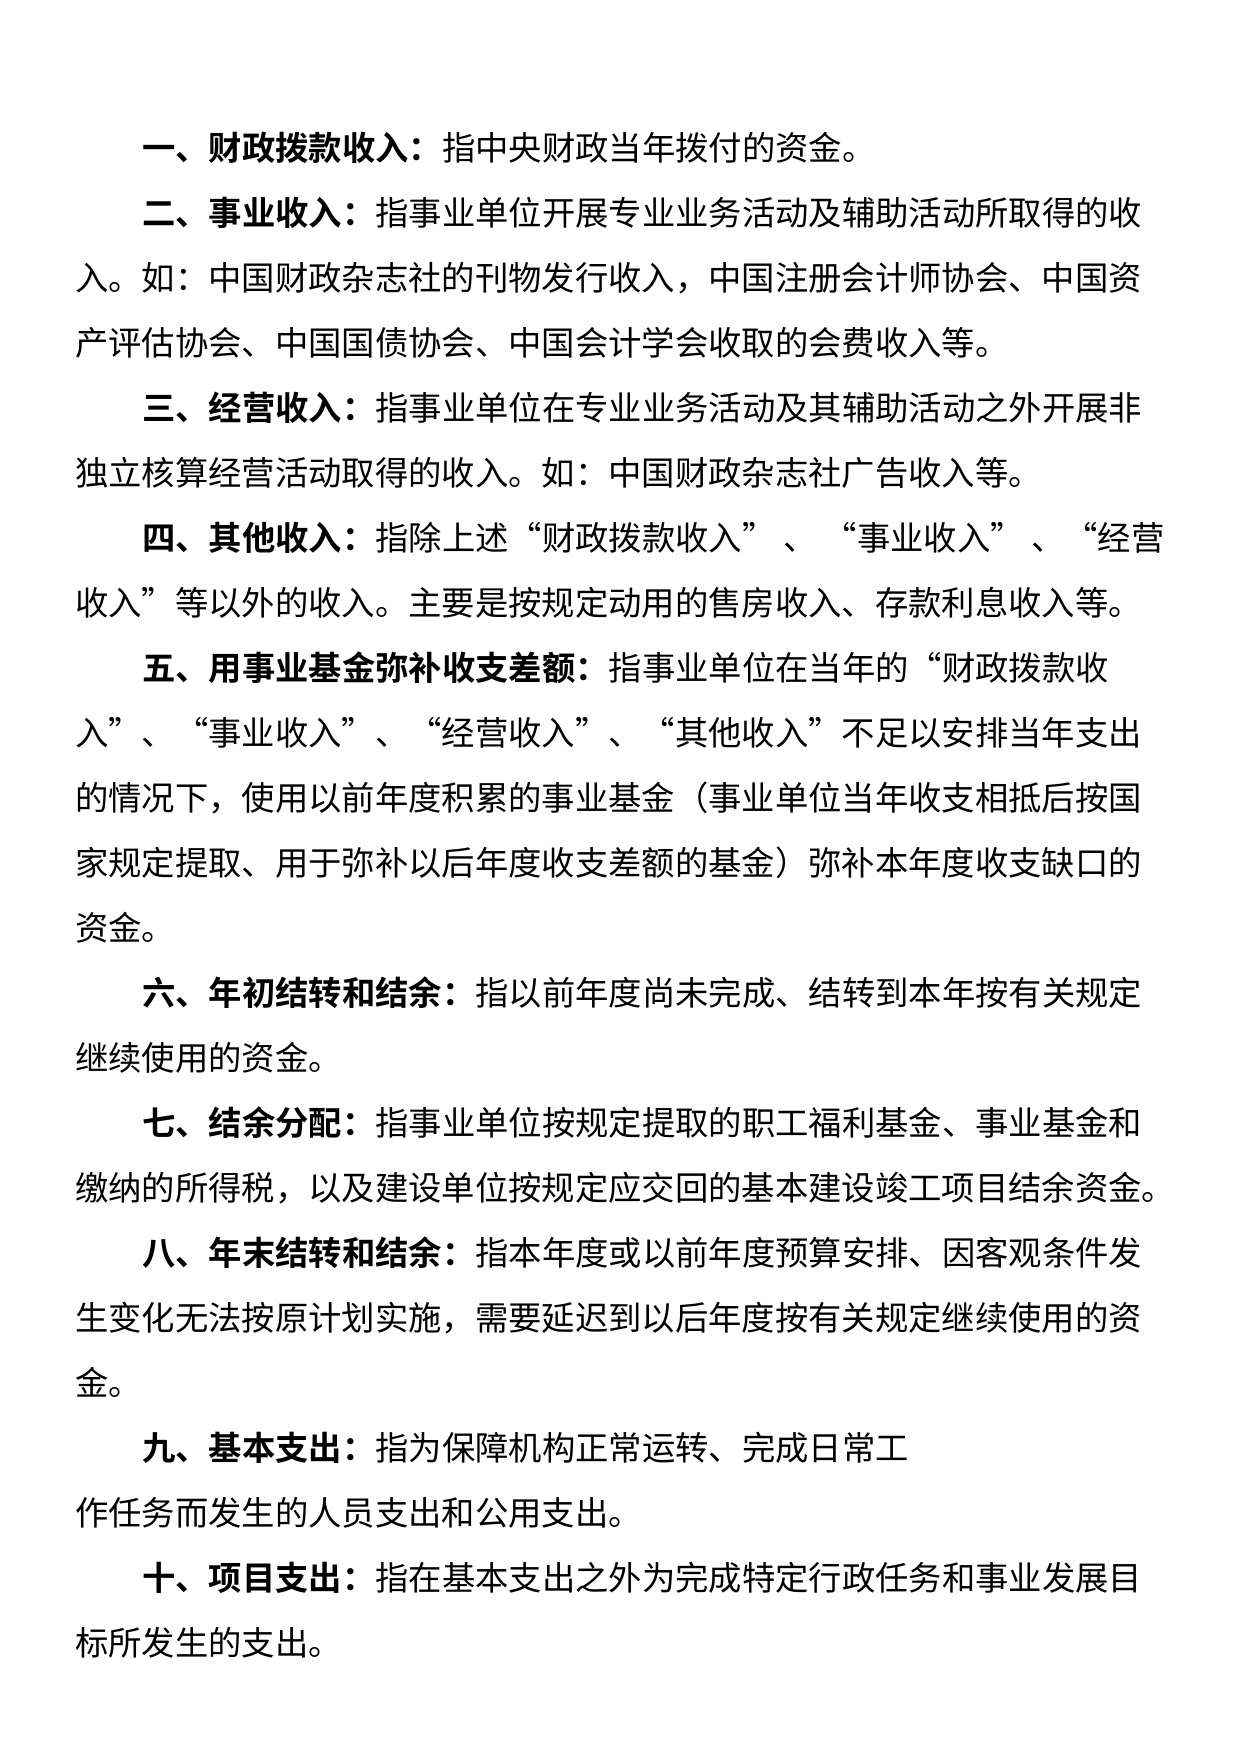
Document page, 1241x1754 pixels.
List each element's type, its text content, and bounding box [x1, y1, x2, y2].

text 八、年末结转和结余：指本年度或以前年度预算安排、因客观条件发生变化无法按原计划实施，需要延迟到以后年度按有关规定继续使用的资金。 [75, 1218, 1165, 1413]
text 四、其他收入：指除上述“财政拨款收入” 、 “事业收入” 、“经营收入”等以外的收入。主要是按规定动用的售房收入、存款利息收入等。 [75, 503, 1165, 633]
text 五、用事业基金弥补收支差额：指事业单位在当年的“财政拨款收入”、“事业收入”、“经营收入”、“其他收入”不足以安排当年支出的情况下，使用以前年度积累的事业基金（事业单位当年收支相抵后按国家规定提取、用于弥补以后年度收支差额的基金）弥补本年度收支缺口的资金。 [75, 633, 1165, 958]
text 作任务而发生的人员支出和公用支出。 [75, 1478, 1165, 1543]
text 十、项目支出：指在基本支出之外为完成特定行政任务和事业发展目标所发生的支出。 [75, 1543, 1165, 1673]
text 二、事业收入：指事业单位开展专业业务活动及辅助活动所取得的收入。如：中国财政杂志社的刊物发行收入，中国注册会计师协会、中国资产评估协会、中国国债协会、中国会计学会收取的会费收入等。 [75, 178, 1165, 373]
text 九、基本支出：指为保障机构正常运转、完成日常工 [75, 1413, 1165, 1478]
text 七、结余分配：指事业单位按规定提取的职工福利基金、事业基金和缴纳的所得税，以及建设单位按规定应交回的基本建设竣工项目结余资金。 [75, 1088, 1165, 1218]
text 六、年初结转和结余：指以前年度尚未完成、结转到本年按有关规定继续使用的资金。 [75, 958, 1165, 1088]
text 三、经营收入：指事业单位在专业业务活动及其辅助活动之外开展非独立核算经营活动取得的收入。如：中国财政杂志社广告收入等。 [75, 373, 1165, 503]
text 一、财政拨款收入：指中央财政当年拨付的资金。 [75, 113, 1165, 178]
